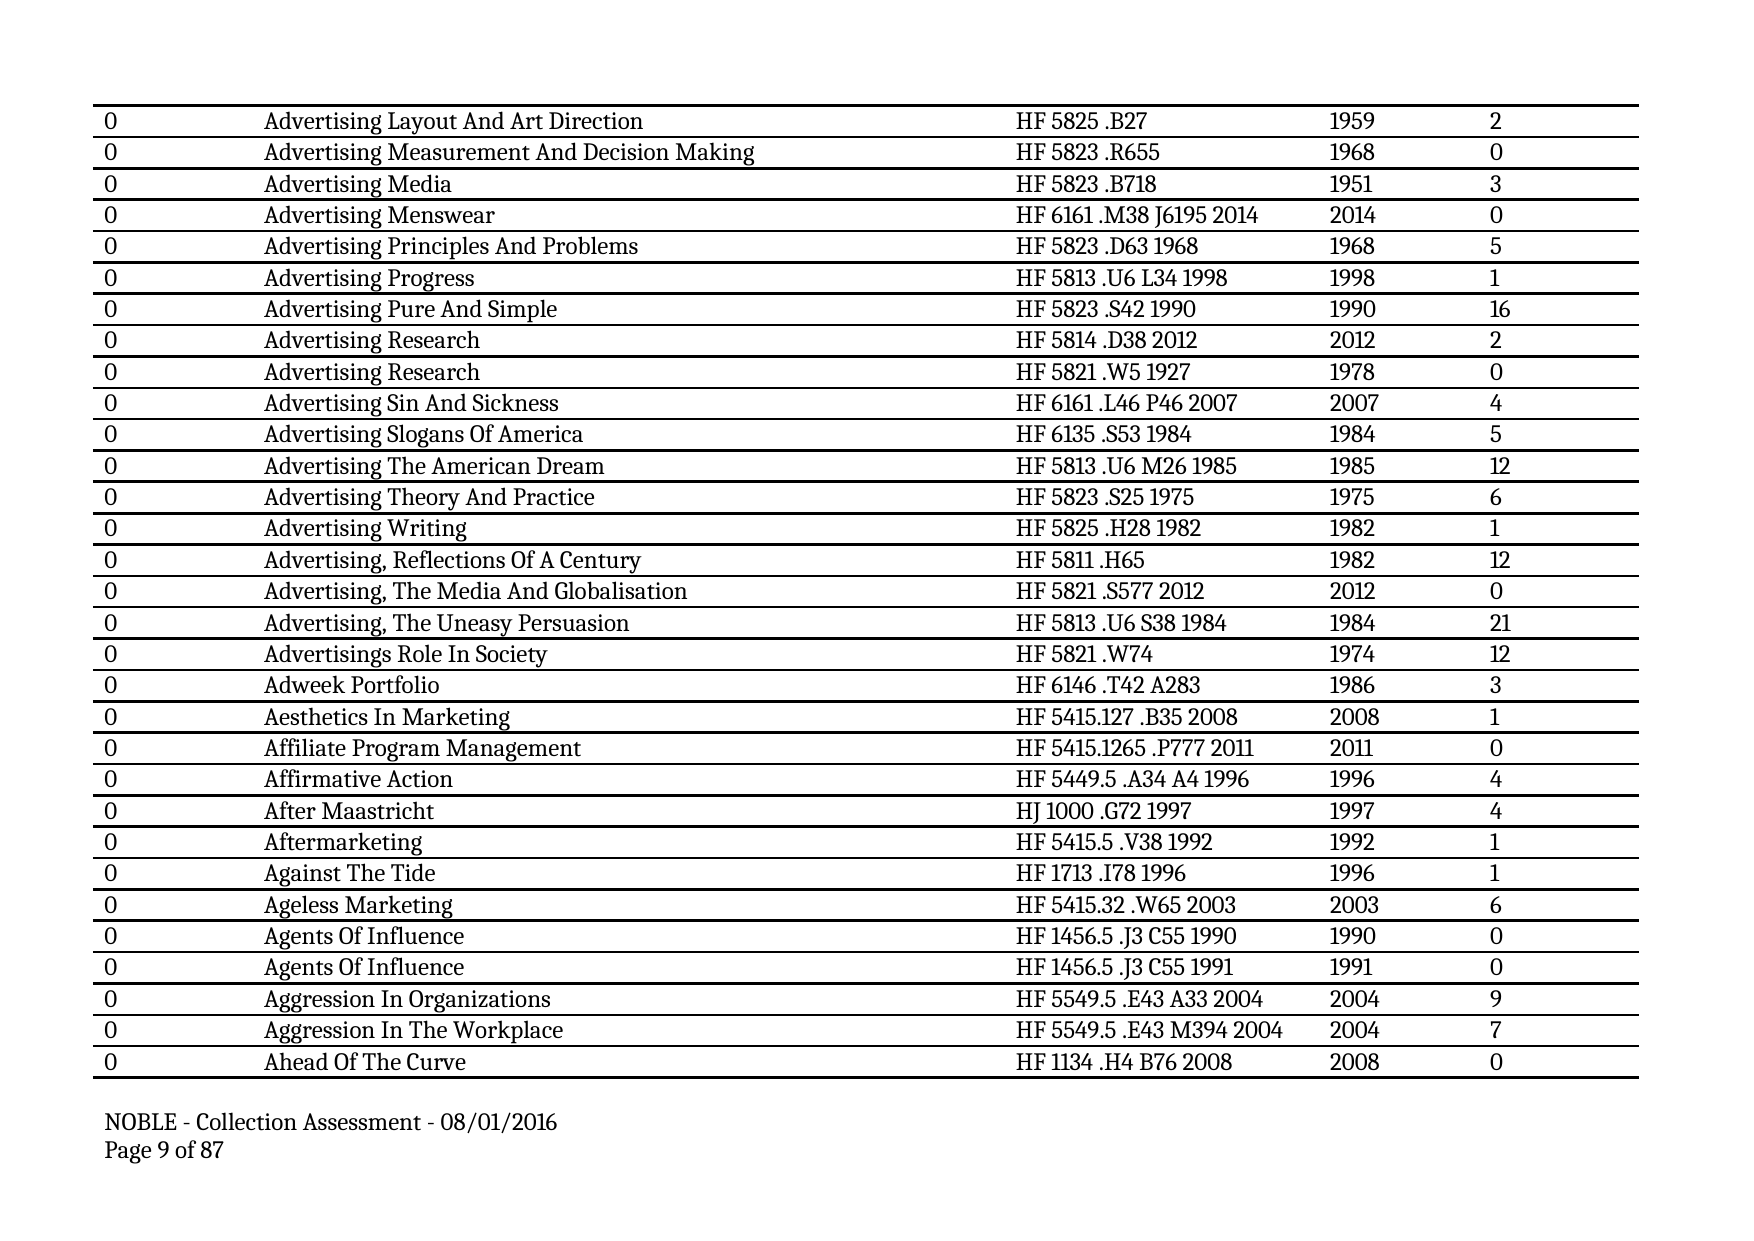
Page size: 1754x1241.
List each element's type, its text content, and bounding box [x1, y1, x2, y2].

table_cell Aggression In Organizations [253, 985, 999, 1013]
table_cell Adweek Portfolio [253, 671, 999, 700]
table_cell 12 [1479, 546, 1638, 574]
table_cell 1951 [1319, 170, 1478, 198]
table_cell 0 [1479, 734, 1638, 763]
table_cell 2004 [1319, 1016, 1478, 1045]
table_cell 0 [93, 201, 253, 229]
table_cell 0 [93, 671, 253, 700]
table_cell HF 5549.5 .E43 M394 2004 [999, 1016, 1319, 1045]
table_cell HF 5823 .S42 1990 [999, 295, 1319, 324]
table_cell 1 [1479, 264, 1638, 292]
table_cell Affirmative Action [253, 765, 999, 794]
table_cell After Maastricht [253, 797, 999, 825]
table_cell HF 5821 .W74 [999, 640, 1319, 668]
table_cell Advertising Menswear [253, 201, 999, 229]
table_cell HF 5823 .S25 1975 [999, 483, 1319, 512]
table_cell 1959 [1319, 107, 1478, 136]
table_cell Advertising Progress [253, 264, 999, 292]
table_cell 0 [93, 640, 253, 668]
table_cell HF 1456.5 .J3 C55 1990 [999, 922, 1319, 951]
table_cell 0 [1479, 922, 1638, 951]
table_cell HF 1134 .H4 B76 2008 [999, 1047, 1319, 1076]
table_cell 12 [1479, 640, 1638, 668]
table_cell Agents Of Influence [253, 953, 999, 982]
table_cell 1968 [1319, 138, 1478, 167]
table_cell HF 5415.5 .V38 1992 [999, 828, 1319, 857]
table_cell Against The Tide [253, 859, 999, 888]
table_cell Aesthetics In Marketing [253, 703, 999, 731]
table_cell HF 5415.127 .B35 2008 [999, 703, 1319, 731]
table_cell 1984 [1319, 420, 1478, 449]
table_cell 0 [1479, 138, 1638, 167]
table_cell HF 5549.5 .E43 A33 2004 [999, 985, 1319, 1013]
table_cell 1984 [1319, 608, 1478, 637]
table_cell HF 5811 .H65 [999, 546, 1319, 574]
table_cell 1982 [1319, 515, 1478, 543]
table_cell 3 [1479, 170, 1638, 198]
table_cell 1982 [1319, 546, 1478, 574]
table_cell Affiliate Program Management [253, 734, 999, 763]
table_cell 16 [1479, 295, 1638, 324]
table_cell 2012 [1319, 577, 1478, 606]
table_cell 0 [93, 420, 253, 449]
table_cell 0 [1479, 1047, 1638, 1076]
table_cell Advertising Layout And Art Direction [253, 107, 999, 136]
table_cell HF 5813 .U6 S38 1984 [999, 608, 1319, 637]
table_cell 0 [1479, 577, 1638, 606]
table_cell 1996 [1319, 859, 1478, 888]
table_cell HF 5825 .B27 [999, 107, 1319, 136]
table_cell 0 [93, 859, 253, 888]
table_cell Advertising The American Dream [253, 452, 999, 480]
table_cell Advertising Principles And Problems [253, 232, 999, 261]
table_cell 2012 [1319, 326, 1478, 355]
table_cell 0 [93, 608, 253, 637]
table_cell 1986 [1319, 671, 1478, 700]
table_cell 0 [93, 107, 253, 136]
table_cell 1974 [1319, 640, 1478, 668]
table_cell 1 [1479, 703, 1638, 731]
table_cell 2007 [1319, 389, 1478, 418]
table_cell 1978 [1319, 358, 1478, 386]
table_cell 0 [93, 703, 253, 731]
table_cell HF 5825 .H28 1982 [999, 515, 1319, 543]
table_cell 1 [1479, 515, 1638, 543]
table_cell 0 [93, 765, 253, 794]
table_cell 0 [93, 295, 253, 324]
table_cell Advertising Theory And Practice [253, 483, 999, 512]
table_cell 0 [93, 515, 253, 543]
table_cell 5 [1479, 420, 1638, 449]
table_cell 0 [1479, 201, 1638, 229]
table_cell 0 [93, 138, 253, 167]
table_cell Advertising Research [253, 358, 999, 386]
table_cell 1975 [1319, 483, 1478, 512]
table_cell HF 5813 .U6 M26 1985 [999, 452, 1319, 480]
table_cell Advertisings Role In Society [253, 640, 999, 668]
table_cell 1990 [1319, 295, 1478, 324]
table_cell HF 6146 .T42 A283 [999, 671, 1319, 700]
table_cell 0 [93, 797, 253, 825]
table_cell 12 [1479, 452, 1638, 480]
table_cell 0 [93, 1047, 253, 1076]
table_cell 0 [93, 170, 253, 198]
table_cell HJ 1000 .G72 1997 [999, 797, 1319, 825]
table_cell 0 [93, 734, 253, 763]
table_cell HF 5823 .R655 [999, 138, 1319, 167]
table_cell Advertising Measurement And Decision Making [253, 138, 999, 167]
table_cell 21 [1479, 608, 1638, 637]
table_cell Aggression In The Workplace [253, 1016, 999, 1045]
table_cell Ahead Of The Curve [253, 1047, 999, 1076]
table_cell 0 [93, 326, 253, 355]
table_cell Advertising Pure And Simple [253, 295, 999, 324]
table_cell 0 [93, 546, 253, 574]
table_cell 9 [1479, 985, 1638, 1013]
table_cell 7 [1479, 1016, 1638, 1045]
table_cell 1 [1479, 859, 1638, 888]
table_cell 1985 [1319, 452, 1478, 480]
table_cell HF 5415.1265 .P777 2011 [999, 734, 1319, 763]
table_cell 2014 [1319, 201, 1478, 229]
table_cell 1991 [1319, 953, 1478, 982]
table_cell 2008 [1319, 1047, 1478, 1076]
table_cell 4 [1479, 765, 1638, 794]
table_cell 0 [93, 953, 253, 982]
table_cell Advertising Slogans Of America [253, 420, 999, 449]
table_cell 2 [1479, 107, 1638, 136]
table_cell HF 5814 .D38 2012 [999, 326, 1319, 355]
table_cell Advertising, The Media And Globalisation [253, 577, 999, 606]
table_cell 4 [1479, 389, 1638, 418]
table_cell 2011 [1319, 734, 1478, 763]
table_cell 0 [93, 1016, 253, 1045]
table_cell Advertising Research [253, 326, 999, 355]
table_cell HF 5823 .D63 1968 [999, 232, 1319, 261]
table_cell 2004 [1319, 985, 1478, 1013]
table_cell 0 [93, 985, 253, 1013]
table_cell HF 5823 .B718 [999, 170, 1319, 198]
table_cell HF 5813 .U6 L34 1998 [999, 264, 1319, 292]
table_cell 0 [93, 891, 253, 919]
table_cell 1968 [1319, 232, 1478, 261]
table_cell 4 [1479, 797, 1638, 825]
table_cell 1990 [1319, 922, 1478, 951]
table_cell Advertising, The Uneasy Persuasion [253, 608, 999, 637]
table_cell Ageless Marketing [253, 891, 999, 919]
table_cell Advertising Media [253, 170, 999, 198]
table_cell 0 [93, 577, 253, 606]
table_cell 0 [1479, 358, 1638, 386]
table_cell 1996 [1319, 765, 1478, 794]
table_cell 1997 [1319, 797, 1478, 825]
table_cell HF 5821 .W5 1927 [999, 358, 1319, 386]
table_cell 0 [93, 264, 253, 292]
table_cell HF 5449.5 .A34 A4 1996 [999, 765, 1319, 794]
table_cell Advertising Writing [253, 515, 999, 543]
table_cell HF 1456.5 .J3 C55 1991 [999, 953, 1319, 982]
table_cell 0 [93, 483, 253, 512]
table_cell 0 [1479, 953, 1638, 982]
table_cell HF 6135 .S53 1984 [999, 420, 1319, 449]
table_cell HF 6161 .L46 P46 2007 [999, 389, 1319, 418]
table_cell 0 [93, 358, 253, 386]
table_cell HF 5821 .S577 2012 [999, 577, 1319, 606]
table_cell 6 [1479, 483, 1638, 512]
table_cell HF 6161 .M38 J6195 2014 [999, 201, 1319, 229]
table_cell 1992 [1319, 828, 1478, 857]
table_cell 3 [1479, 671, 1638, 700]
table_cell 0 [93, 922, 253, 951]
table_cell 0 [93, 389, 253, 418]
table_cell 0 [93, 452, 253, 480]
table_cell 2 [1479, 326, 1638, 355]
table_cell 1998 [1319, 264, 1478, 292]
table_cell Agents Of Influence [253, 922, 999, 951]
table_cell HF 5415.32 .W65 2003 [999, 891, 1319, 919]
table_cell HF 1713 .I78 1996 [999, 859, 1319, 888]
table_cell Aftermarketing [253, 828, 999, 857]
table_cell 2008 [1319, 703, 1478, 731]
table_cell Advertising, Reflections Of A Century [253, 546, 999, 574]
table_cell 6 [1479, 891, 1638, 919]
table_cell 0 [93, 232, 253, 261]
table_cell 5 [1479, 232, 1638, 261]
table_cell 1 [1479, 828, 1638, 857]
table_cell 0 [93, 828, 253, 857]
table_cell Advertising Sin And Sickness [253, 389, 999, 418]
table_cell 2003 [1319, 891, 1478, 919]
